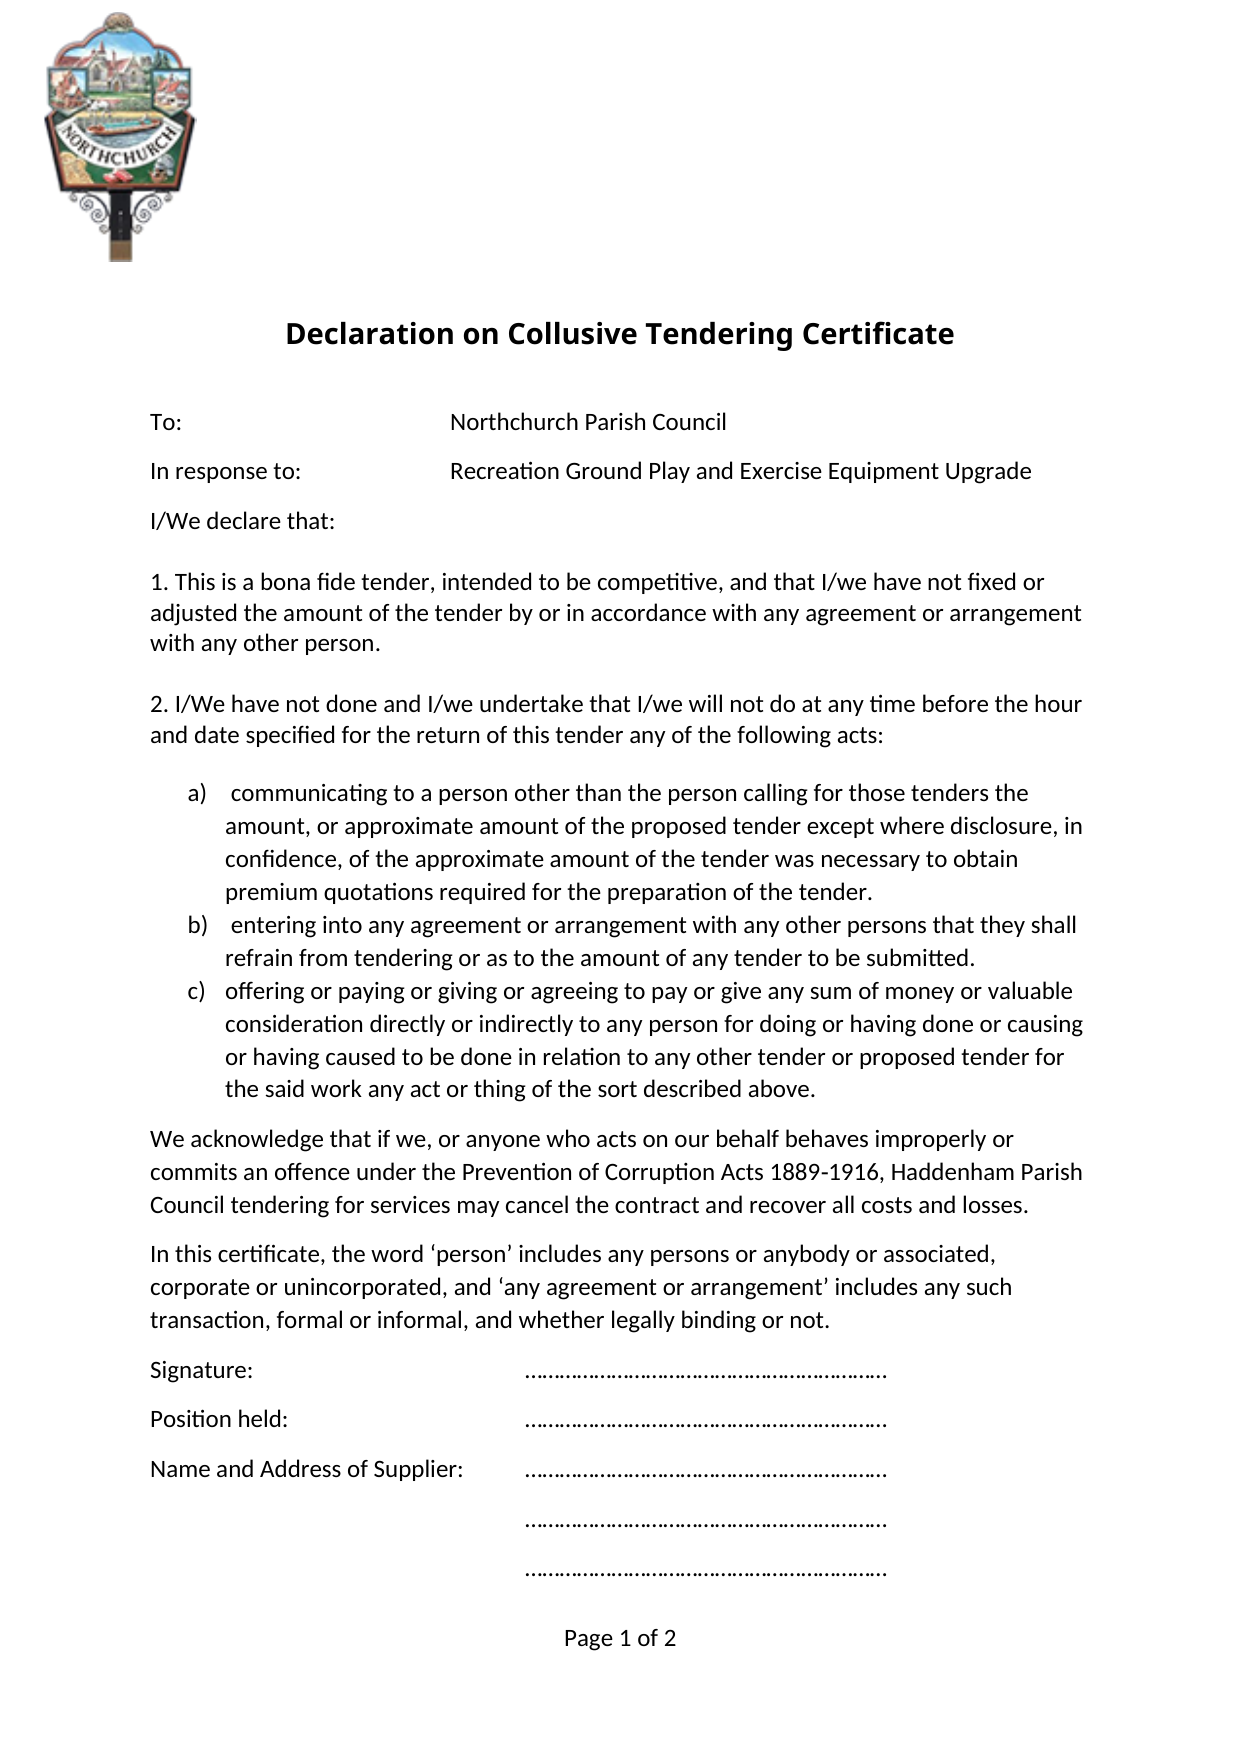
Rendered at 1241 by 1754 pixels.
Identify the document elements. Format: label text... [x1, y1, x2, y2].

text We acknowledge that if we, or anyone who acts on our behalf behaves improperly or commits an offence under the Prevention of Corruption Acts 1889‐1916, Haddenham Parish Council tendering for services may cancel the contract and recover all costs and losses. [150, 1123, 1090, 1219]
text ……………………………………………………… [450, 1552, 1090, 1583]
text 1. This is a bona fide tender, intended to be competitive, and that I/we have not fixed or [150, 566, 1090, 597]
text Position held: ……………………………………………………… [150, 1403, 1090, 1434]
list communicating to a person other than the person calling for those tenders the amount, or approximate amount of the proposed tender except where disclosure, in confidence, of the approximate amount of the tender was necessary to obtain premium quotations required for the preparation of the tender. [187, 777, 1090, 907]
subtitle Declaration on Collusive Tendering Certificate [150, 313, 1090, 353]
text Signature: ……………………………………………………… [150, 1354, 1090, 1384]
text Name and Address of Supplier: ……………………………………………………… [150, 1453, 1090, 1484]
text To: Northchurch Parish Council [150, 406, 1090, 436]
text 2. I/We have not done and I/we undertake that I/we will not do at any time before the hour [150, 658, 1090, 719]
text and date specified for the return of this tender any of the following acts: [150, 719, 1090, 777]
text In this certificate, the word ‘person’ includes any persons or anybody or associated, corporate or unincorporated, and ‘any agreement or arrangement’ includes any such transaction, formal or informal, and whether legally binding or not. [150, 1238, 1090, 1335]
text ……………………………………………………… [450, 1503, 1090, 1533]
text adjusted the amount of the tender by or in accordance with any agreement or arrangement [150, 597, 1090, 627]
text I/We declare that: [150, 505, 1090, 536]
list offering or paying or giving or agreeing to pay or give any sum of money or valuable consideration directly or indirectly to any person for doing or having done or causing or having caused to be done in relation to any other tender or proposed tender for the said work any act or thing of the sort described above. [187, 975, 1090, 1104]
picture [43, 12, 197, 262]
text with any other person. [150, 627, 1090, 658]
text In response to: Recreation Ground Play and Exercise Equipment Upgrade [150, 456, 1090, 486]
list entering into any agreement or arrangement with any other persons that they shall refrain from tendering or as to the amount of any tender to be submitted. [187, 909, 1090, 972]
